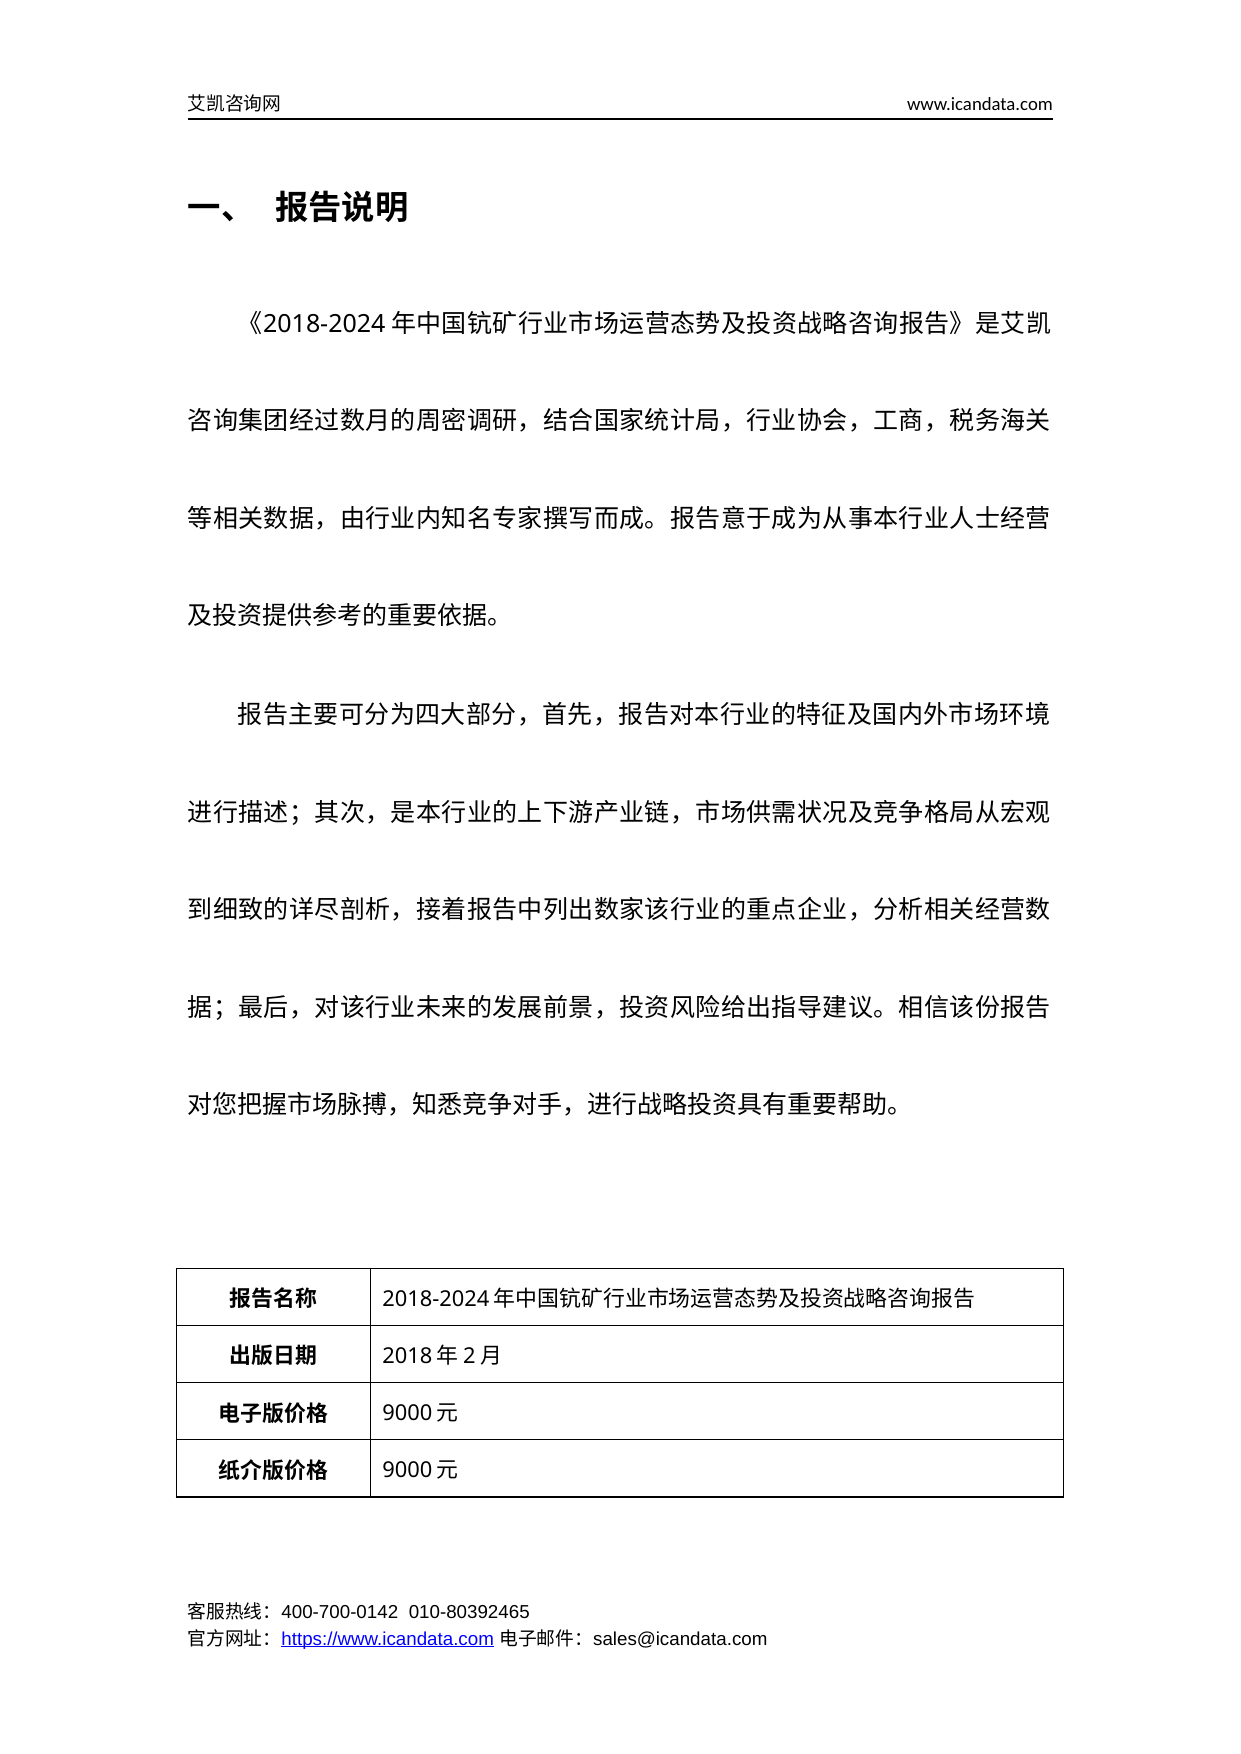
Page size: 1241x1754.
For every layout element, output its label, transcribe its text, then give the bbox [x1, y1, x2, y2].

table_header 报告名称 [177, 1269, 370, 1325]
text 《2018-2024年中国钪矿行业市场运营态势及投资战略咨询报告》是艾凯咨询集团经过数月的周密调研，结合国家统计局，行业协会，工商，税务海关等相关数据，由行业内知名专家撰写而成。报告意于成为从事本行业人士经营及投资提供参考的重要依据。 [187, 289, 1053, 646]
table_cell 9000元 [371, 1383, 1063, 1439]
table_cell 2018年2月 [371, 1326, 1063, 1382]
table_cell 纸介版价格 [177, 1440, 370, 1496]
table_cell 电子版价格 [177, 1383, 370, 1439]
text 报告主要可分为四大部分，首先，报告对本行业的特征及国内外市场环境进行描述；其次，是本行业的上下游产业链，市场供需状况及竞争格局从宏观到细致的详尽剖析，接着报告中列出数家该行业的重点企业，分析相关经营数据；最后，对该行业未来的发展前景，投资风险给出指导建议。相信该份报告对您把握市场脉搏，知悉竞争对手，进行战略投资具有重要帮助。 [187, 681, 1053, 1136]
table_header 2018-2024年中国钪矿行业市场运营态势及投资战略咨询报告 [371, 1269, 1063, 1325]
subtitle 报告说明 [187, 172, 1053, 237]
table_cell 9000元 [371, 1440, 1063, 1496]
table_cell 出版日期 [177, 1326, 370, 1382]
